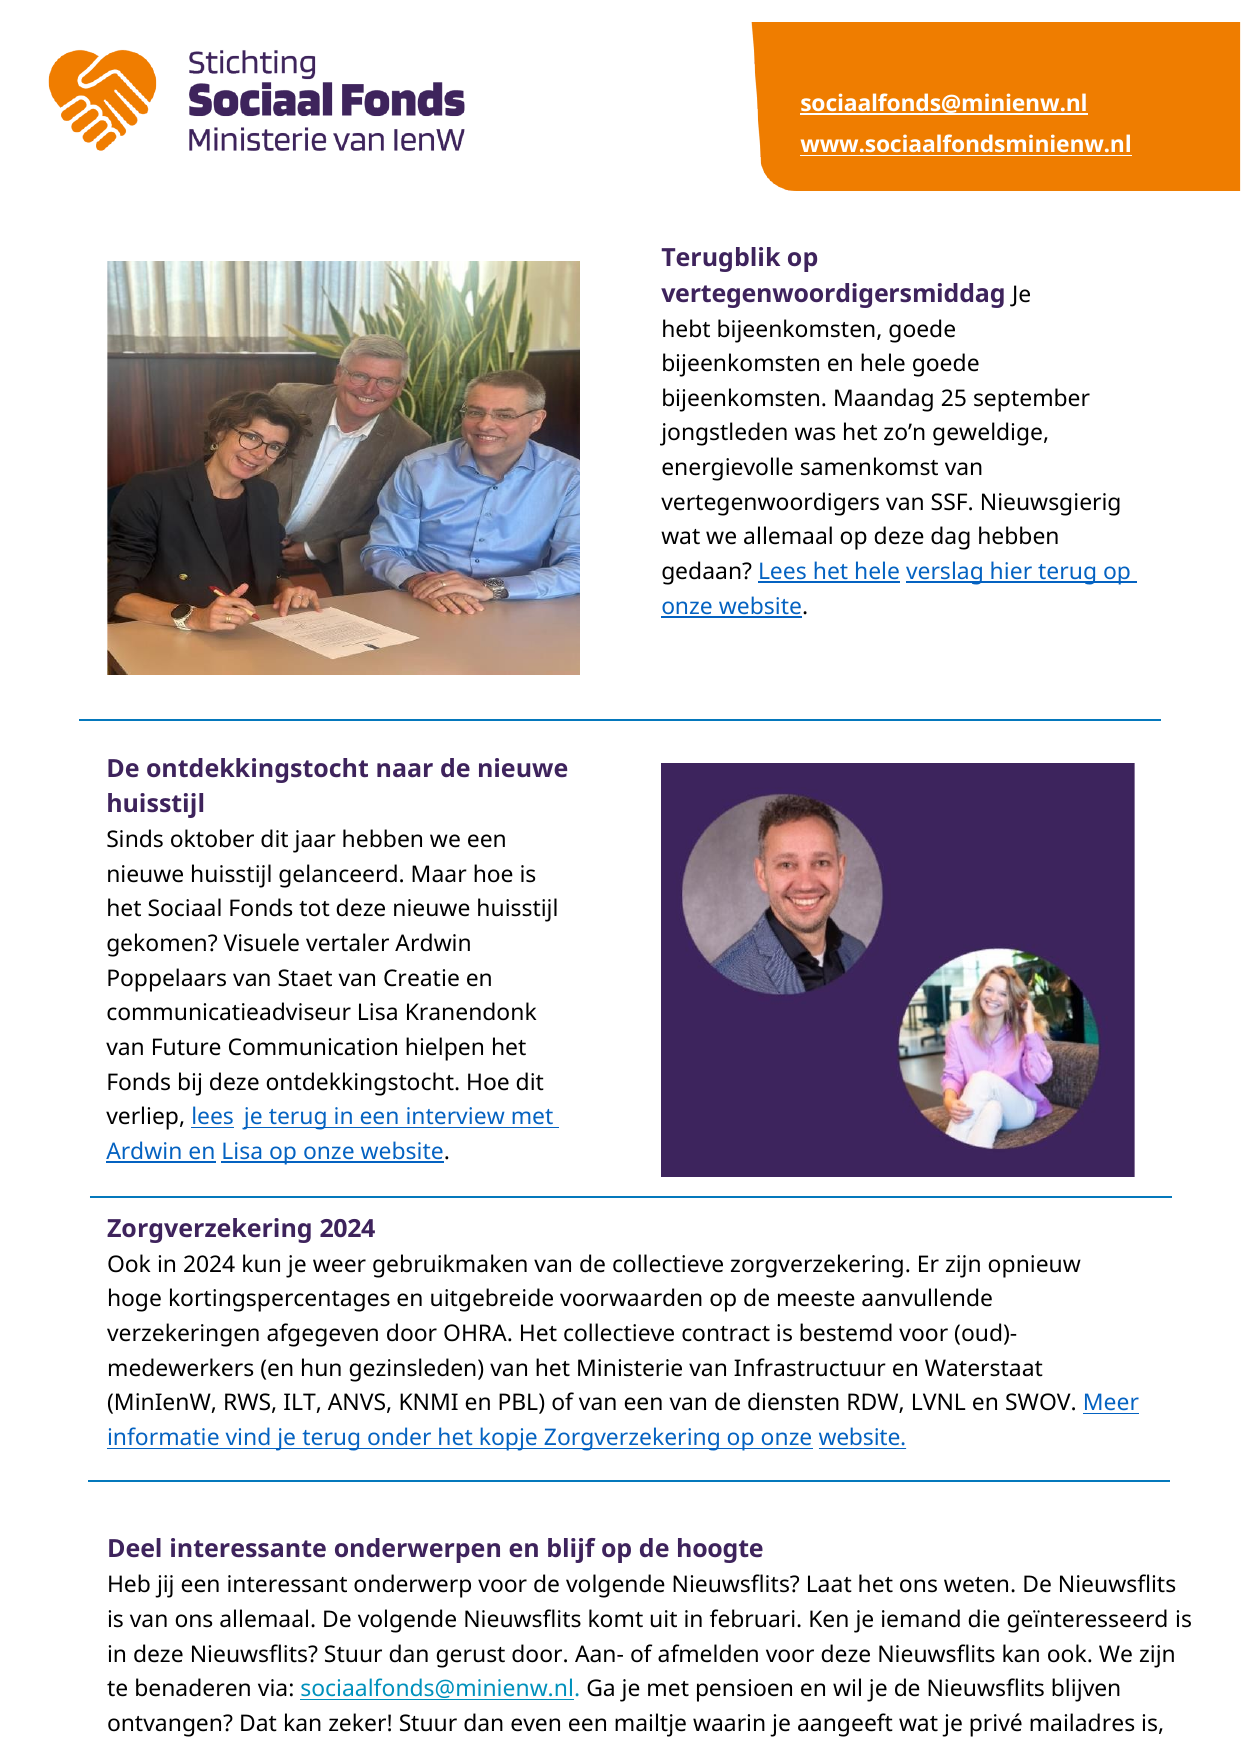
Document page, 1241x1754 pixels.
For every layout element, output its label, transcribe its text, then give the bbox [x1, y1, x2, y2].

text Ook in 2024 kun je weer gebruikmaken van de collectieve zorgverzekering. Er zijn opnieuw hoge kortingspercentages en uitgebreide voorwaarden op de meeste aanvullende verzekeringen afgegeven door OHRA. Het collectieve contract is bestemd voor (oud)-medewerkers (en hun gezinsleden) van het Ministerie van Infrastructuur en Waterstaat (MinIenW, RWS, ILT, ANVS, KNMI en PBL) of van een van de diensten RDW, LVNL en SWOV. Meer informatie vind je terug onder het kopje Zorgverzekering op onze website. [107, 1248, 1140, 1452]
text bijeenkomsten. Maandag 25 september jongstleden was het zo’n geweldige, energievolle samenkomst van vertegenwoordigers van SSF. Nieuwsgierig wat we allemaal op deze dag hebben gedaan? Lees het hele verslag hier terug op onze website. [661, 381, 1140, 621]
picture [48, 49, 465, 151]
subtitle Zorgverzekering 2024 [107, 1211, 1240, 1244]
text Terugblik op vertegenwoordigersmiddag Je hebt bijeenkomsten, goede bijeenkomsten en hele goede [661, 239, 1066, 378]
subtitle Deel interessante onderwerpen en blijf op de hoogte [107, 1531, 1240, 1565]
text Sinds oktober dit jaar hebben we een nieuwe huisstijl gelanceerd. Maar hoe is het Sociaal Fonds tot deze nieuwe huisstijl gekomen? Visuele vertaler Ardwin Poppelaars van Staet van Creatie en communicatieadviseur Lisa Kranendonk van Future Communication hielpen het Fonds bij deze ontdekkingstocht. Hoe dit verliep, lees je terug in een interview met Ardwin en Lisa op onze website. [106, 823, 576, 1166]
picture [751, 22, 1241, 191]
picture [661, 763, 1135, 1177]
picture [107, 261, 580, 675]
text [107, 1568, 1198, 1738]
subtitle De ontdekkingstocht naar de nieuwe huisstijl [106, 751, 584, 820]
